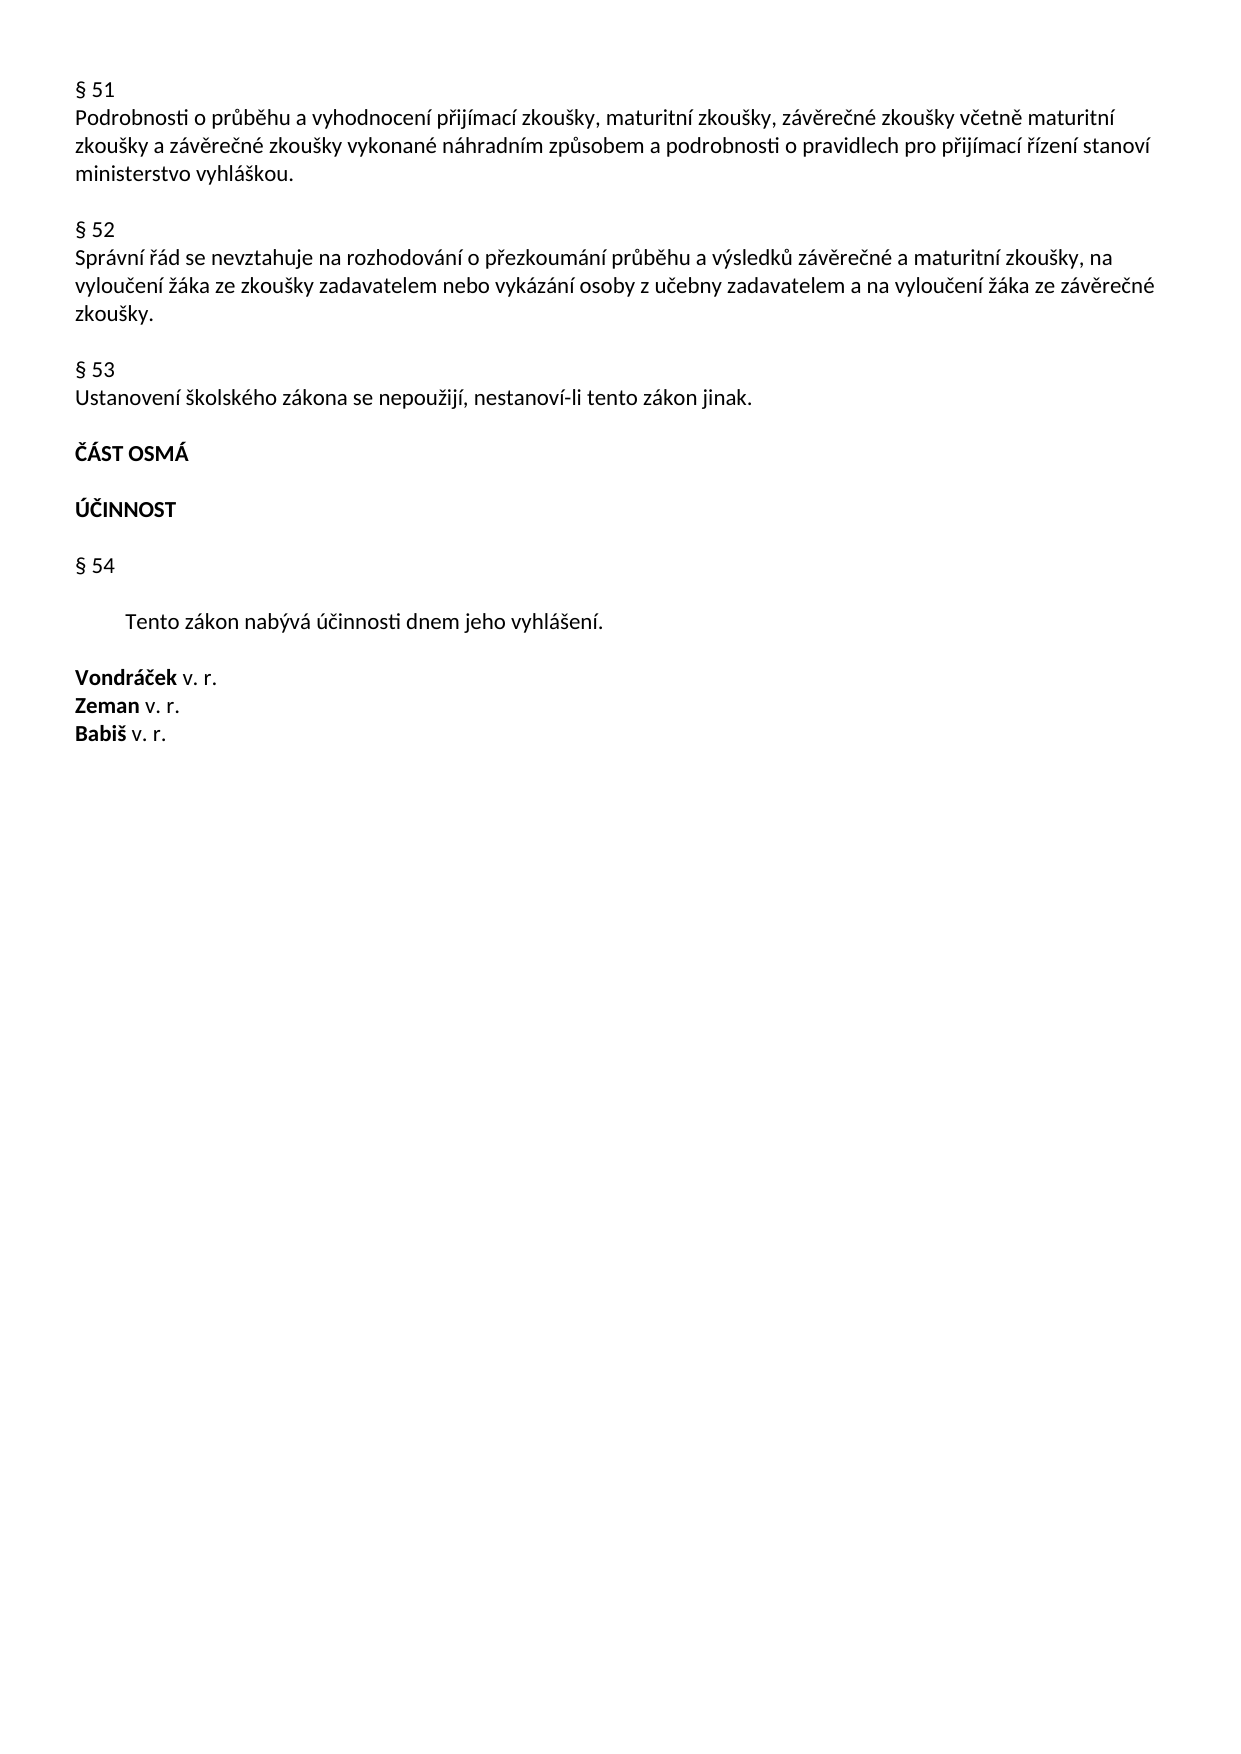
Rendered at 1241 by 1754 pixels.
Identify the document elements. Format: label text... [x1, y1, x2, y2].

text § 52 [75, 215, 1165, 243]
text Zeman v. r. [75, 691, 1165, 719]
text Babiš v. r. [75, 719, 1165, 775]
text Podrobnosti o průběhu a vyhodnocení přijímací zkoušky, maturitní zkoušky, závěrečné zkoušky včetně maturitní zkoušky a závěrečné zkoušky vykonané náhradním způsobem a podrobnosti o pravidlech pro přijímací řízení stanoví ministerstvo vyhláškou. [75, 103, 1165, 215]
text ČÁST OSMÁ [75, 439, 1165, 467]
text § 51 [75, 75, 1165, 103]
text § 53 [75, 355, 1165, 383]
text Tento zákon nabývá účinnosti dnem jeho vyhlášení. [75, 579, 1165, 663]
text Ustanovení školského zákona se nepoužijí, nestanoví-li tento zákon jinak. [75, 383, 1165, 439]
text Správní řád se nevztahuje na rozhodování o přezkoumání průběhu a výsledků závěrečné a maturitní zkoušky, na vyloučení žáka ze zkoušky zadavatelem nebo vykázání osoby z učebny zadavatelem a na vyloučení žáka ze závěrečné zkoušky. [75, 243, 1165, 355]
text § 54 [75, 551, 1165, 579]
text ÚČINNOST [75, 495, 1165, 523]
text Vondráček v. r. [75, 663, 1165, 691]
